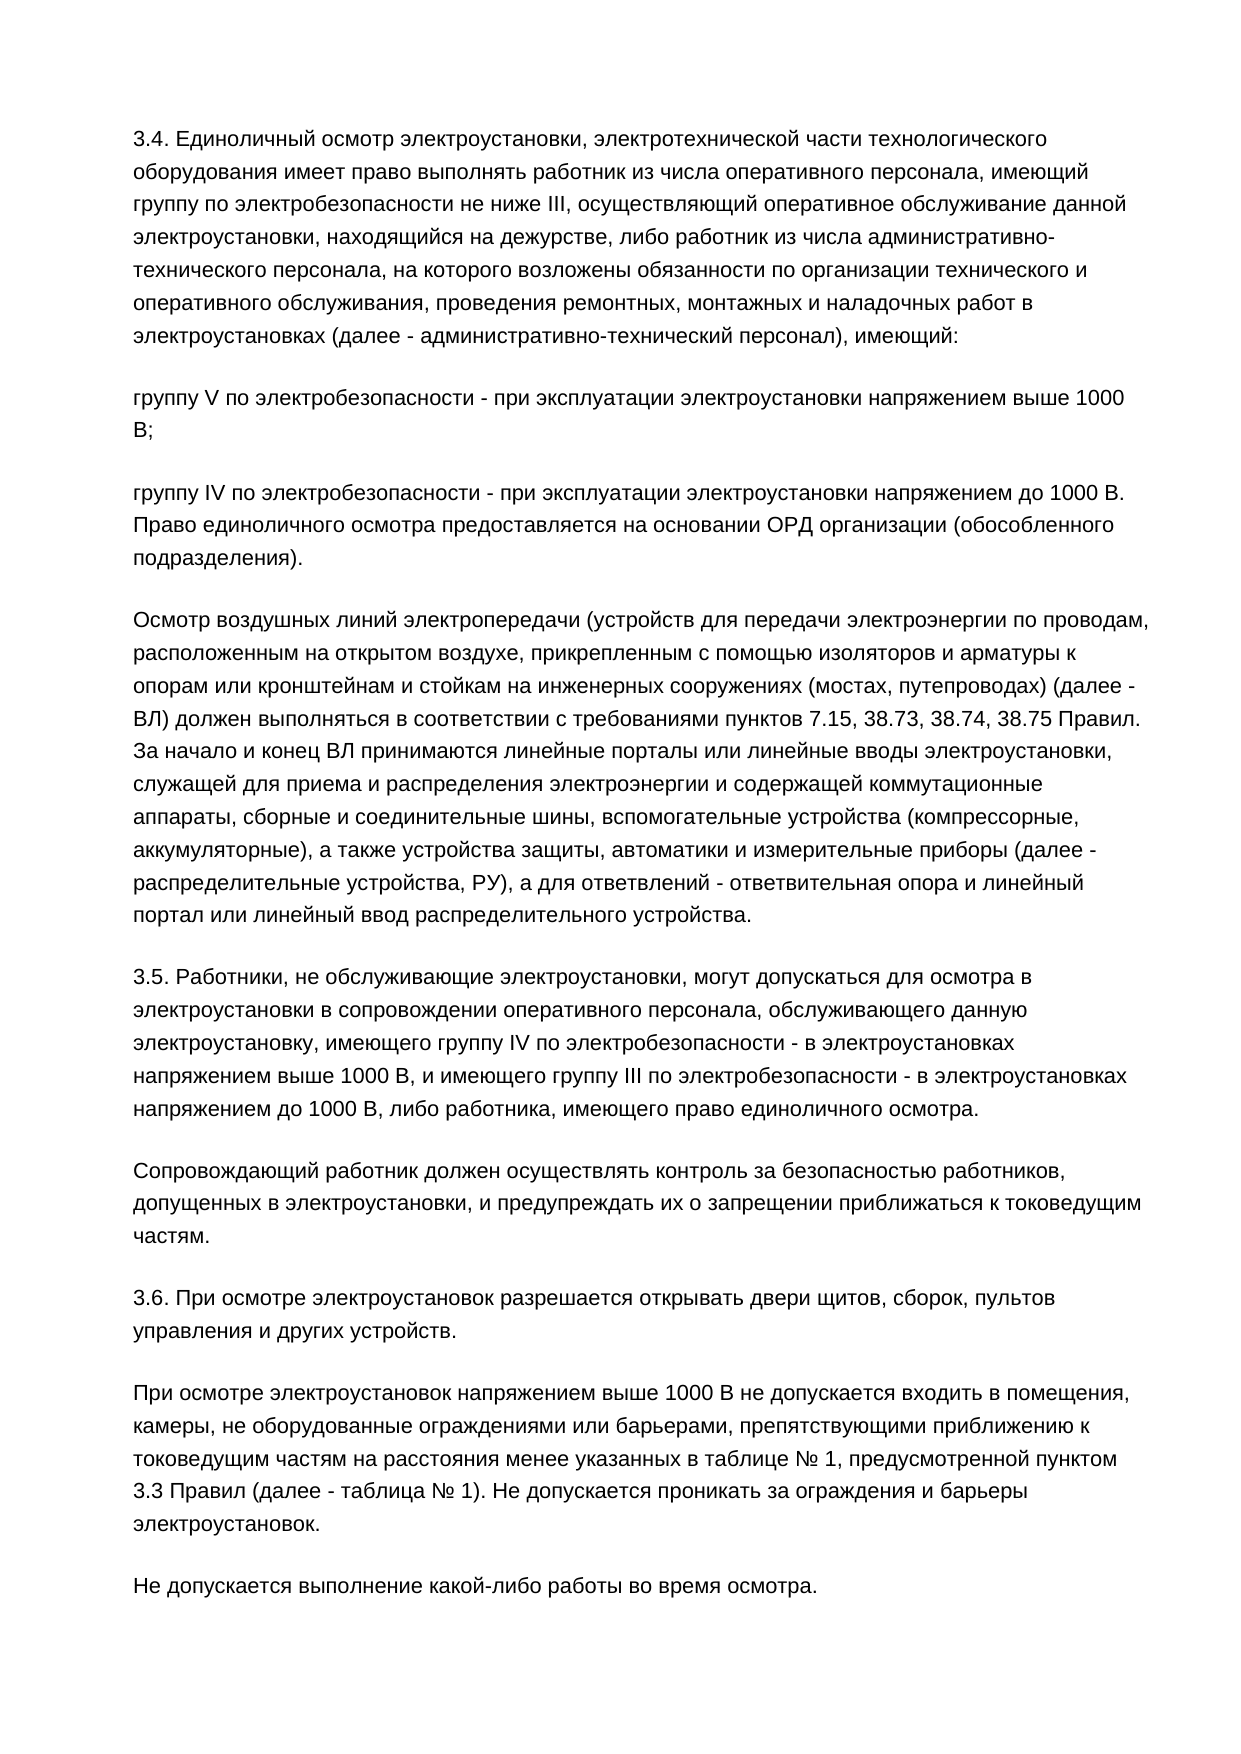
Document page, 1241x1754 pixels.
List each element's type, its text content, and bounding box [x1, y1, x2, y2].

text группу V по электробезопасности - при эксплуатации электроустановки напряжением выше 1000 В; [133, 377, 1152, 443]
text Сопровождающий работник должен осуществлять контроль за безопасностью работников, допущенных в электроустановки, и предупреждать их о запрещении приближаться к токоведущим частям. [133, 1150, 1152, 1248]
text 3.5. Работники, не обслуживающие электроустановки, могут допускаться для осмотра в электроустановки в сопровождении оперативного персонала, обслуживающего данную электроустановку, имеющего группу IV по электробезопасности - в электроустановках напряжением выше 1000 В, и имеющего группу III по электробезопасности - в электроустановках напряжением до 1000 В, либо работника, имеющего право единоличного осмотра. [133, 957, 1152, 1121]
text Не допускается выполнение какой-либо работы во время осмотра. [133, 1566, 1152, 1598]
text Осмотр воздушных линий электропередачи (устройств для передачи электроэнергии по проводам, расположенным на открытом воздухе, прикрепленным с помощью изоляторов и арматуры к опорам или кронштейнам и стойкам на инженерных сооружениях (мостах, путепроводах) (далее - ВЛ) должен выполняться в соответствии с требованиями пунктов 7.15, 38.73, 38.74, 38.75 Правил. За начало и конец ВЛ принимаются линейные порталы или линейные вводы электроустановки, служащей для приема и распределения электроэнергии и содержащей коммутационные аппараты, сборные и соединительные шины, вспомогательные устройства (компрессорные, аккумуляторные), а также устройства защиты, автоматики и измерительные приборы (далее - распределительные устройства, РУ), а для ответвлений - ответвительная опора и линейный портал или линейный ввод распределительного устройства. [133, 599, 1152, 927]
text При осмотре электроустановок напряжением выше 1000 В не допускается входить в помещения, камеры, не оборудованные ограждениями или барьерами, препятствующими приближению к токоведущим частям на расстояния менее указанных в таблице № 1, предусмотренной пунктом 3.3 Правил (далее - таблица № 1). Не допускается проникать за ограждения и барьеры электроустановок. [133, 1372, 1152, 1536]
text 3.6. При осмотре электроустановок разрешается открывать двери щитов, сборок, пультов управления и других устройств. [133, 1277, 1152, 1343]
text 3.4. Единоличный осмотр электроустановки, электротехнической части технологического оборудования имеет право выполнять работник из числа оперативного персонала, имеющий группу по электробезопасности не ниже III, осуществляющий оперативное обслуживание данной электроустановки, находящийся на дежурстве, либо работник из числа административно-технического персонала, на которого возложены обязанности по организации технического и оперативного обслуживания, проведения ремонтных, монтажных и наладочных работ в электроустановках (далее - административно-технический персонал), имеющий: [133, 118, 1152, 348]
text группу IV по электробезопасности - при эксплуатации электроустановки напряжением до 1000 В. Право единоличного осмотра предоставляется на основании ОРД организации (обособленного подразделения). [133, 472, 1152, 570]
